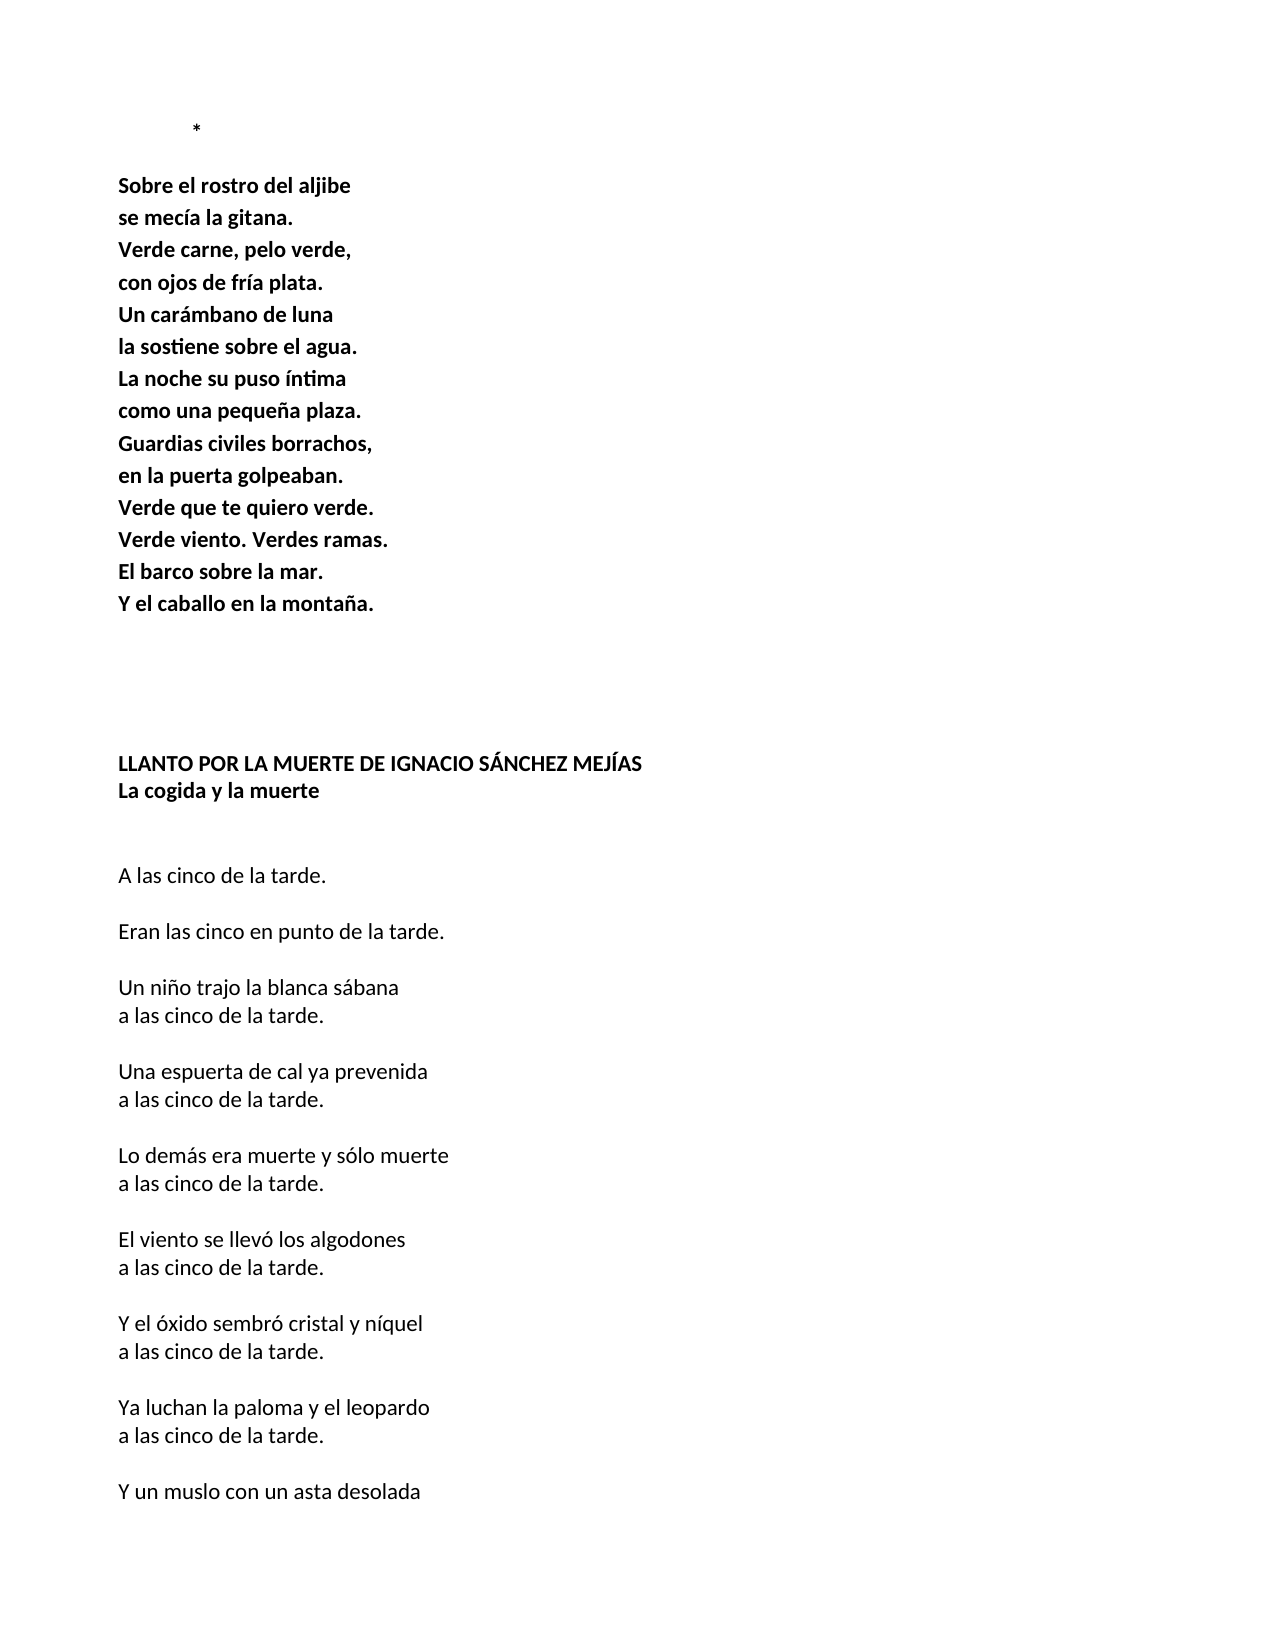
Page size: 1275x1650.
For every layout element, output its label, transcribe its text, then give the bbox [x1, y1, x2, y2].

text * [118, 118, 1157, 146]
text Sobre el rostro del aljibe se mecía la gitana. Verde carne, pelo verde, con ojos de fría plata. Un carámbano de luna la sostiene sobre el agua. La noche su puso íntima como una pequeña plaza. Guardias civiles borrachos, en la puerta golpeaban. Verde que te quiero verde. Verde viento. Verdes ramas. El barco sobre la mar. Y el caballo en la montaña. [118, 171, 1157, 618]
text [118, 805, 1157, 1505]
text LLANTO POR LA MUERTE DE IGNACIO SÁNCHEZ MEJÍAS [118, 749, 1157, 777]
text La cogida y la muerte [118, 777, 1157, 805]
